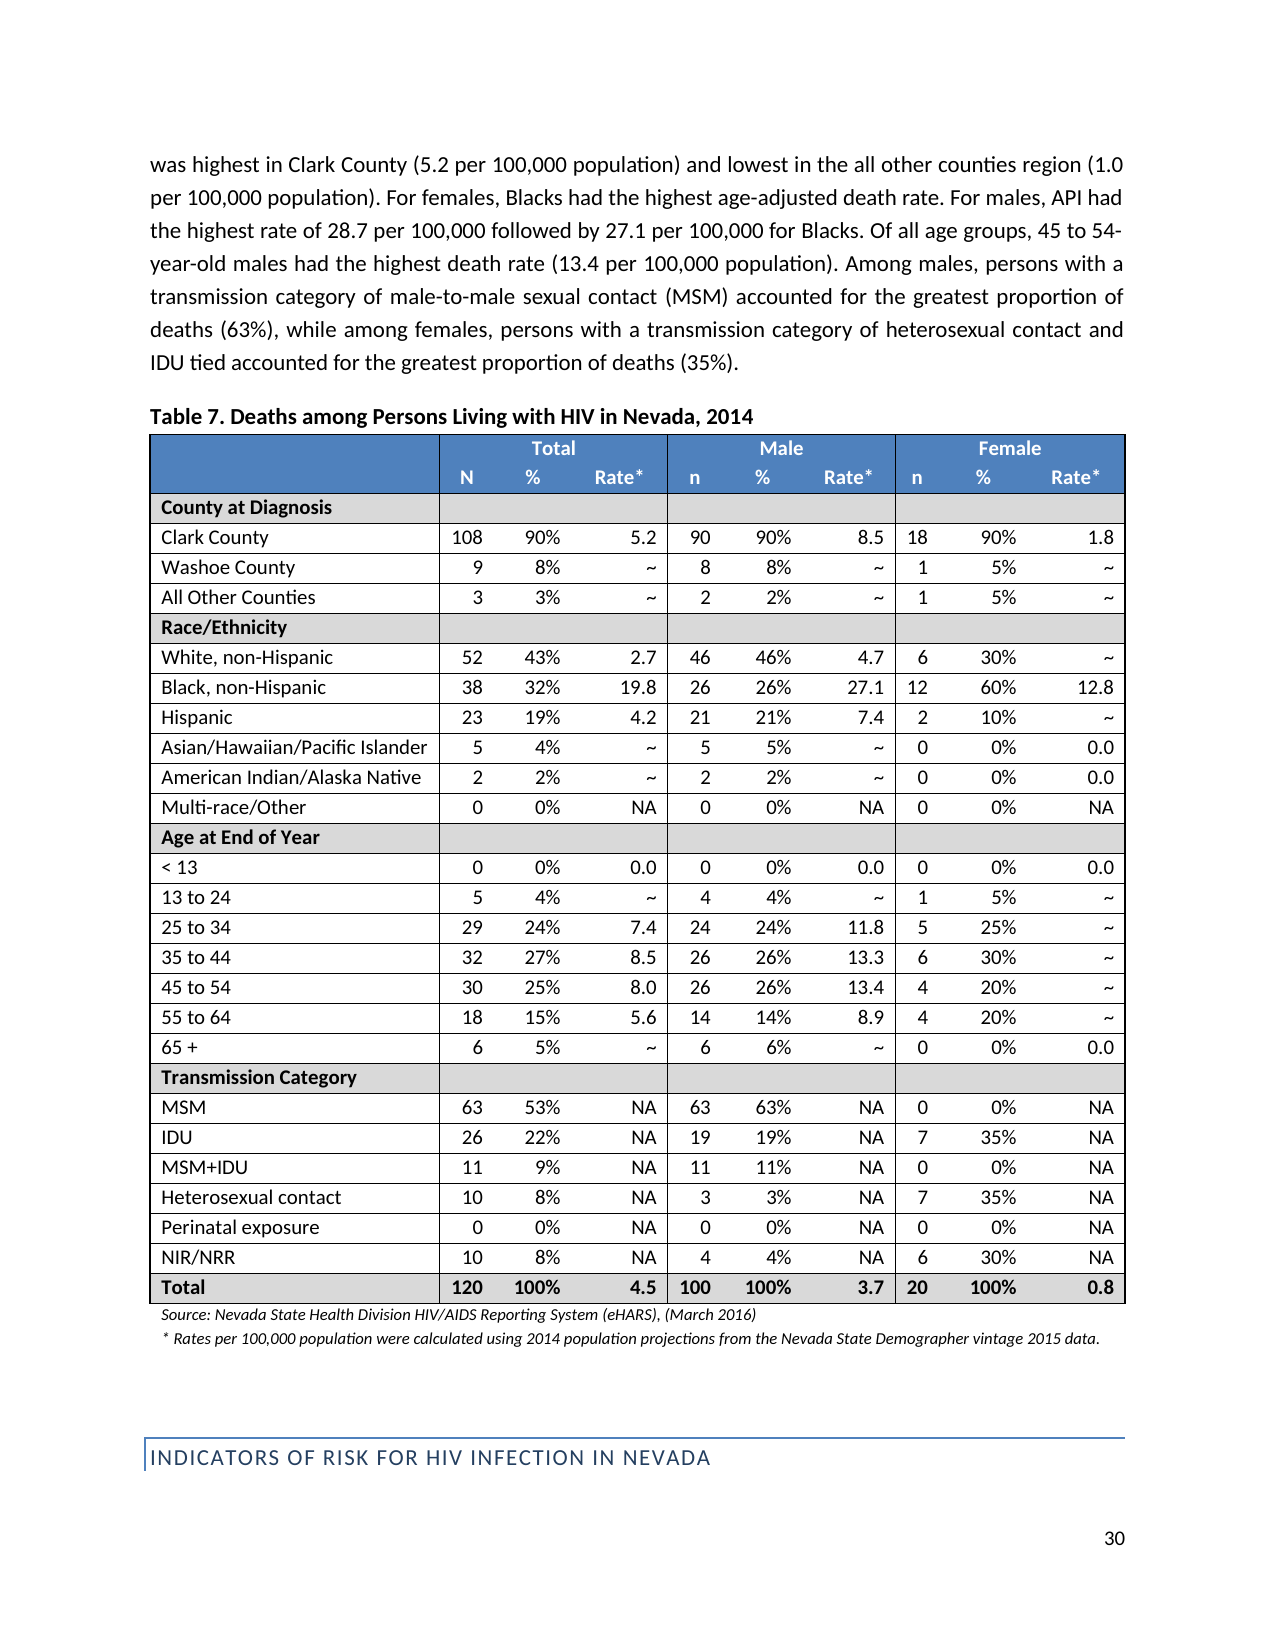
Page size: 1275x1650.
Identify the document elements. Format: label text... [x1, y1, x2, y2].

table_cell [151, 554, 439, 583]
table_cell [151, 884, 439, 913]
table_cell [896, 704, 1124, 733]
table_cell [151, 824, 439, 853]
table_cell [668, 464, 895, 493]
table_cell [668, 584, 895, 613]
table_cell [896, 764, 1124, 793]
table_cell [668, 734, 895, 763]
subtitle Indicators of Risk for HIV Infection in Nevada [146, 1439, 1125, 1471]
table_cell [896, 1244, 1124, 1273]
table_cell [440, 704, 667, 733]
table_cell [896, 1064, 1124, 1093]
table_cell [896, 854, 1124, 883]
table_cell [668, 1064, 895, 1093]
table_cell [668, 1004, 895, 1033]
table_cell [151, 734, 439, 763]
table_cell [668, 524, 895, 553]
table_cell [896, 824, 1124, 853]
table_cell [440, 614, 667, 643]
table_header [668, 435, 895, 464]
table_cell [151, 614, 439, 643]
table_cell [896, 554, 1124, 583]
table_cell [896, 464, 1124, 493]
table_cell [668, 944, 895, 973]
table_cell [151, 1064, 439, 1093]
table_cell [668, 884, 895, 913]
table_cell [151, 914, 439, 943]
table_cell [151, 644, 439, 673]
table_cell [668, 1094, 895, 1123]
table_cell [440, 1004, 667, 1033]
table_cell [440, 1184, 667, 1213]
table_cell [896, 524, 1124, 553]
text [150, 150, 1125, 376]
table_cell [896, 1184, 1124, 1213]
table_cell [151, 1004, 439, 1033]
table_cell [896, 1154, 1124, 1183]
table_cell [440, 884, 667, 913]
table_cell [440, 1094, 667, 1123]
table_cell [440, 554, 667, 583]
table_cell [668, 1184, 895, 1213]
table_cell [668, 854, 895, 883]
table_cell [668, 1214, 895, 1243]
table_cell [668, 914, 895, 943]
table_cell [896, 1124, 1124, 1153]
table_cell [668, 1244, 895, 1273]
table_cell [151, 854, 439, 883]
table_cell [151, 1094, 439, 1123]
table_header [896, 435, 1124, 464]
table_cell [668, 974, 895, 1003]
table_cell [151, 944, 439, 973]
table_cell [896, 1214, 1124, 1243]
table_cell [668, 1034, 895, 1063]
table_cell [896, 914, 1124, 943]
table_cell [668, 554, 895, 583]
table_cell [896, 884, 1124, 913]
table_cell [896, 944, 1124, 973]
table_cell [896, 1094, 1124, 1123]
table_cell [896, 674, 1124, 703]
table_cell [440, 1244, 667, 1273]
text Table 7. Deaths among Persons Living with HIV in Nevada, 2014 [150, 402, 1125, 430]
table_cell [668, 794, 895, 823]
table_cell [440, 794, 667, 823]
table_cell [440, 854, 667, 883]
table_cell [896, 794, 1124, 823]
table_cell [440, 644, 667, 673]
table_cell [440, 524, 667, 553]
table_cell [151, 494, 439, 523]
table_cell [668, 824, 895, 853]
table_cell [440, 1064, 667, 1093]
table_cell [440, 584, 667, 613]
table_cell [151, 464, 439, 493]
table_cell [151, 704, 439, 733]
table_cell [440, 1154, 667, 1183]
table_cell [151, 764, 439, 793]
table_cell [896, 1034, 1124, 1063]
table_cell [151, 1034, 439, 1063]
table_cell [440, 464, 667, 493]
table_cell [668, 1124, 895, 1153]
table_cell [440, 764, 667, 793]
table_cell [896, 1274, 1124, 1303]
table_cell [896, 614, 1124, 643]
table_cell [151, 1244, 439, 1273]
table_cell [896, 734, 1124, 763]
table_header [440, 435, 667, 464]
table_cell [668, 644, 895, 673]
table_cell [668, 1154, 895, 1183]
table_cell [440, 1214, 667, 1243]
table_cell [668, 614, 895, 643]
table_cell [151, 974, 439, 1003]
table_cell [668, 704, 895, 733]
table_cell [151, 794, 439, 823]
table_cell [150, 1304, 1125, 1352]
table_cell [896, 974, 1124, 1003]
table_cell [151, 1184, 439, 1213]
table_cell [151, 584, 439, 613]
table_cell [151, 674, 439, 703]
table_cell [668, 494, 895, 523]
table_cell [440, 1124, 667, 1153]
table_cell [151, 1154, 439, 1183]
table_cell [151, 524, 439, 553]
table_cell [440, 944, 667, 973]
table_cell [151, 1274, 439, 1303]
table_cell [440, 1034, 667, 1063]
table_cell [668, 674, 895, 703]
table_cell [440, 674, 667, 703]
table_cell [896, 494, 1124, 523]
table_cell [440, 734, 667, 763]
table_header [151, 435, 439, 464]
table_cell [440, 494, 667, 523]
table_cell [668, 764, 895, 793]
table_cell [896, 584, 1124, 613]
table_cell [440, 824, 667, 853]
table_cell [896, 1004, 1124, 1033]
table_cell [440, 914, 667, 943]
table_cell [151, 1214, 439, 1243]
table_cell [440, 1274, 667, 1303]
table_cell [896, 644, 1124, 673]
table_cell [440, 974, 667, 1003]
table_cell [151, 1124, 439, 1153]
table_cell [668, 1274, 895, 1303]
